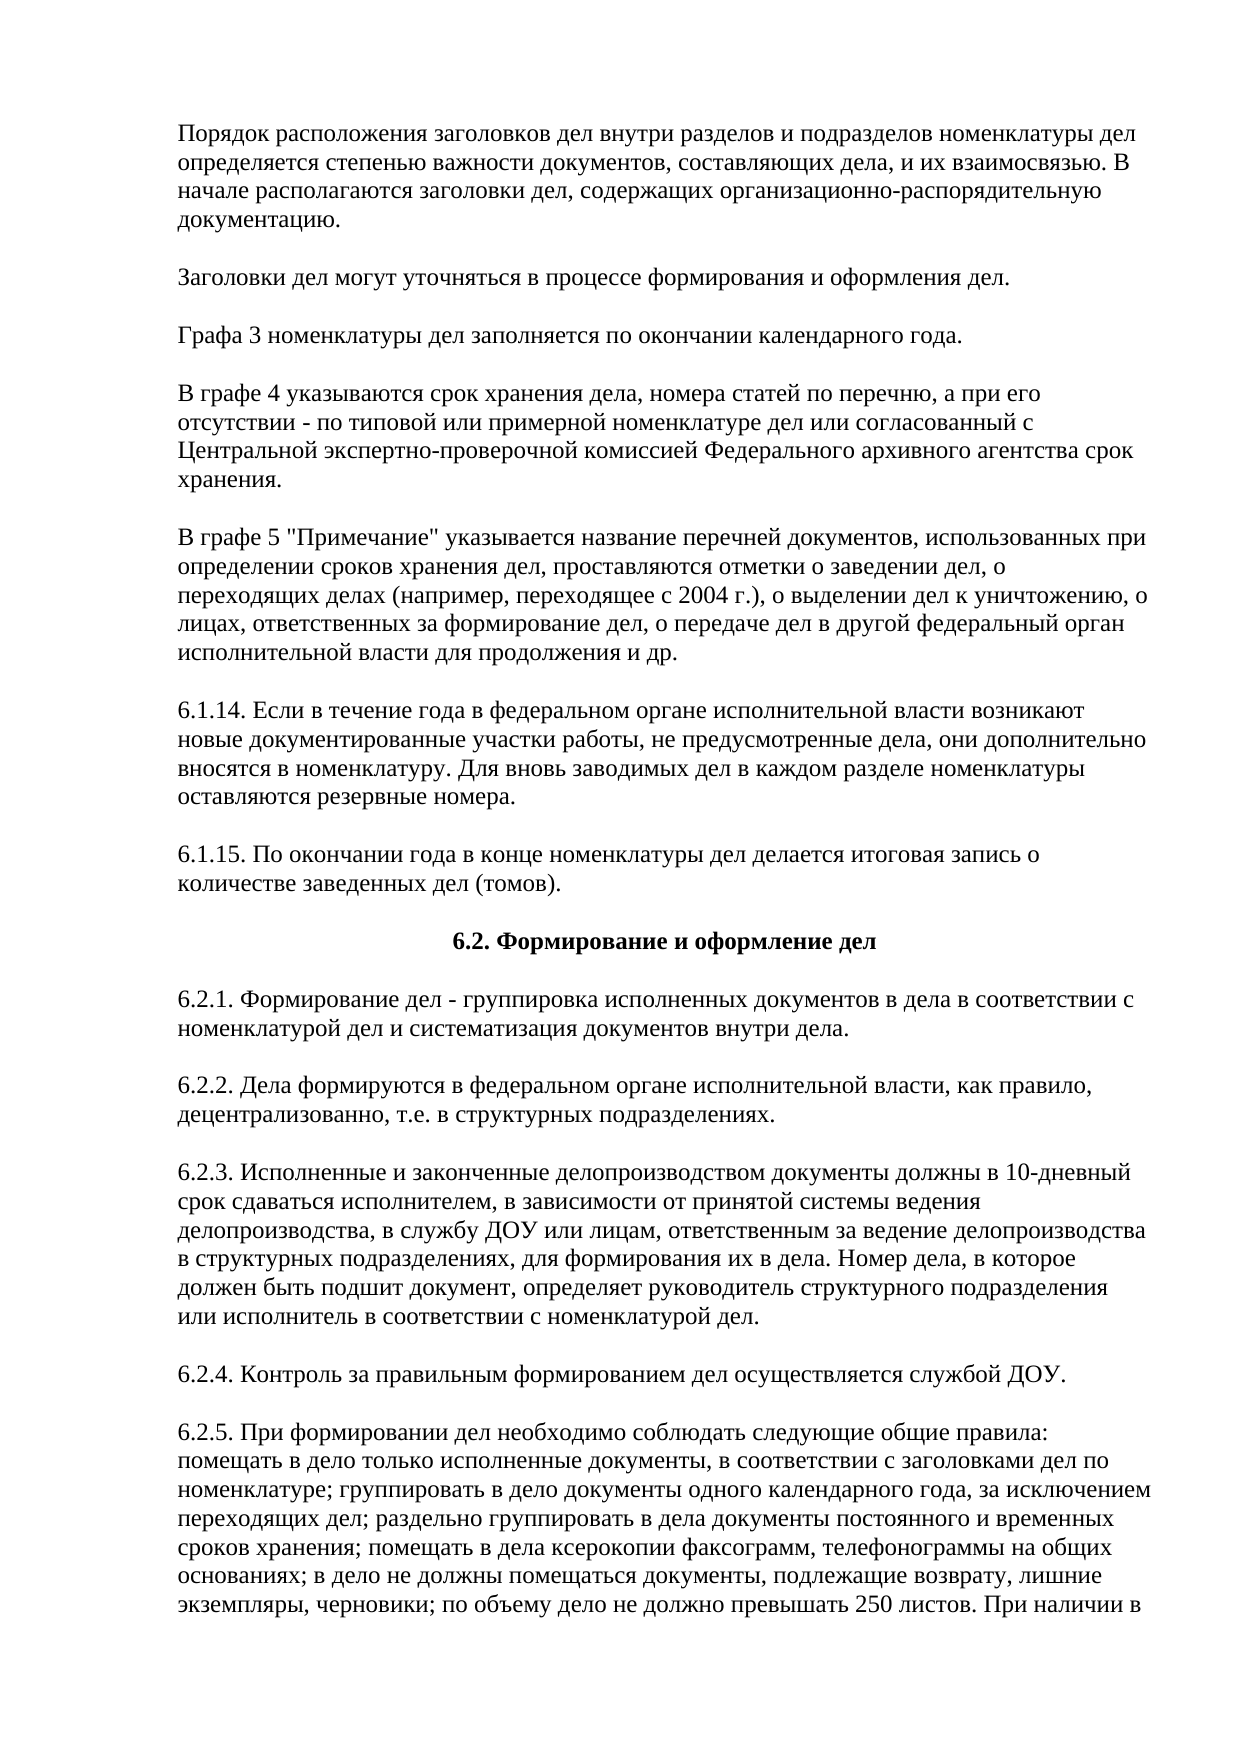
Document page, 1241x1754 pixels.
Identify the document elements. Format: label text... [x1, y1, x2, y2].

text 6.2.1. Формирование дел - группировка исполненных документов в дела в соответствии с номенклатурой дел и систематизация документов внутри дела. [177, 984, 1152, 1041]
text Порядок расположения заголовков дел внутри разделов и подразделов номенклатуры дел определяется степенью важности документов, составляющих дела, и их взаимосвязью. В начале располагаются заголовки дел, содержащих организационно-распорядительную документацию. [177, 118, 1152, 233]
text В графе 4 указываются срок хранения дела, номера статей по перечню, а при его отсутствии - по типовой или примерной номенклатуре дел или согласованный с Центральной экспертно-проверочной комиссией Федерального архивного агентства срок хранения. [177, 378, 1152, 493]
text Заголовки дел могут уточняться в процессе формирования и оформления дел. [177, 262, 1152, 291]
text 6.1.15. По окончании года в конце номенклатуры дел делается итоговая запись о количестве заведенных дел (томов). [177, 839, 1152, 897]
text Графа 3 номенклатуры дел заполняется по окончании календарного года. [177, 320, 1152, 349]
text 6.1.14. Если в течение года в федеральном органе исполнительной власти возникают новые документированные участки работы, не предусмотренные дела, они дополнительно вносятся в номенклатуру. Для вновь заводимых дел в каждом разделе номенклатуры оставляются резервные номера. [177, 695, 1152, 810]
text 6.2.3. Исполненные и законченные делопроизводством документы должны в 10-дневный срок сдаваться исполнителем, в зависимости от принятой системы ведения делопроизводства, в службу ДОУ или лицам, ответственным за ведение делопроизводства в структурных подразделениях, для формирования их в дела. Номер дела, в которое должен быть подшит документ, определяет руководитель структурного подразделения или исполнитель в соответствии с номенклатурой дел. [177, 1157, 1152, 1330]
text 6.2. Формирование и оформление дел [177, 926, 1152, 955]
text 6.2.4. Контроль за правильным формированием дел осуществляется службой ДОУ. [177, 1359, 1152, 1388]
text 6.2.2. Дела формируются в федеральном органе исполнительной власти, как правило, децентрализованно, т.е. в структурных подразделениях. [177, 1071, 1152, 1128]
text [177, 1417, 1152, 1618]
text В графе 5 "Примечание" указывается название перечней документов, использованных при определении сроков хранения дел, проставляются отметки о заведении дел, о переходящих делах (например, переходящее с 2004 г.), о выделении дел к уничтожению, о лицах, ответственных за формирование дел, о передаче дел в другой федеральный орган исполнительной власти для продолжения и др. [177, 522, 1152, 666]
